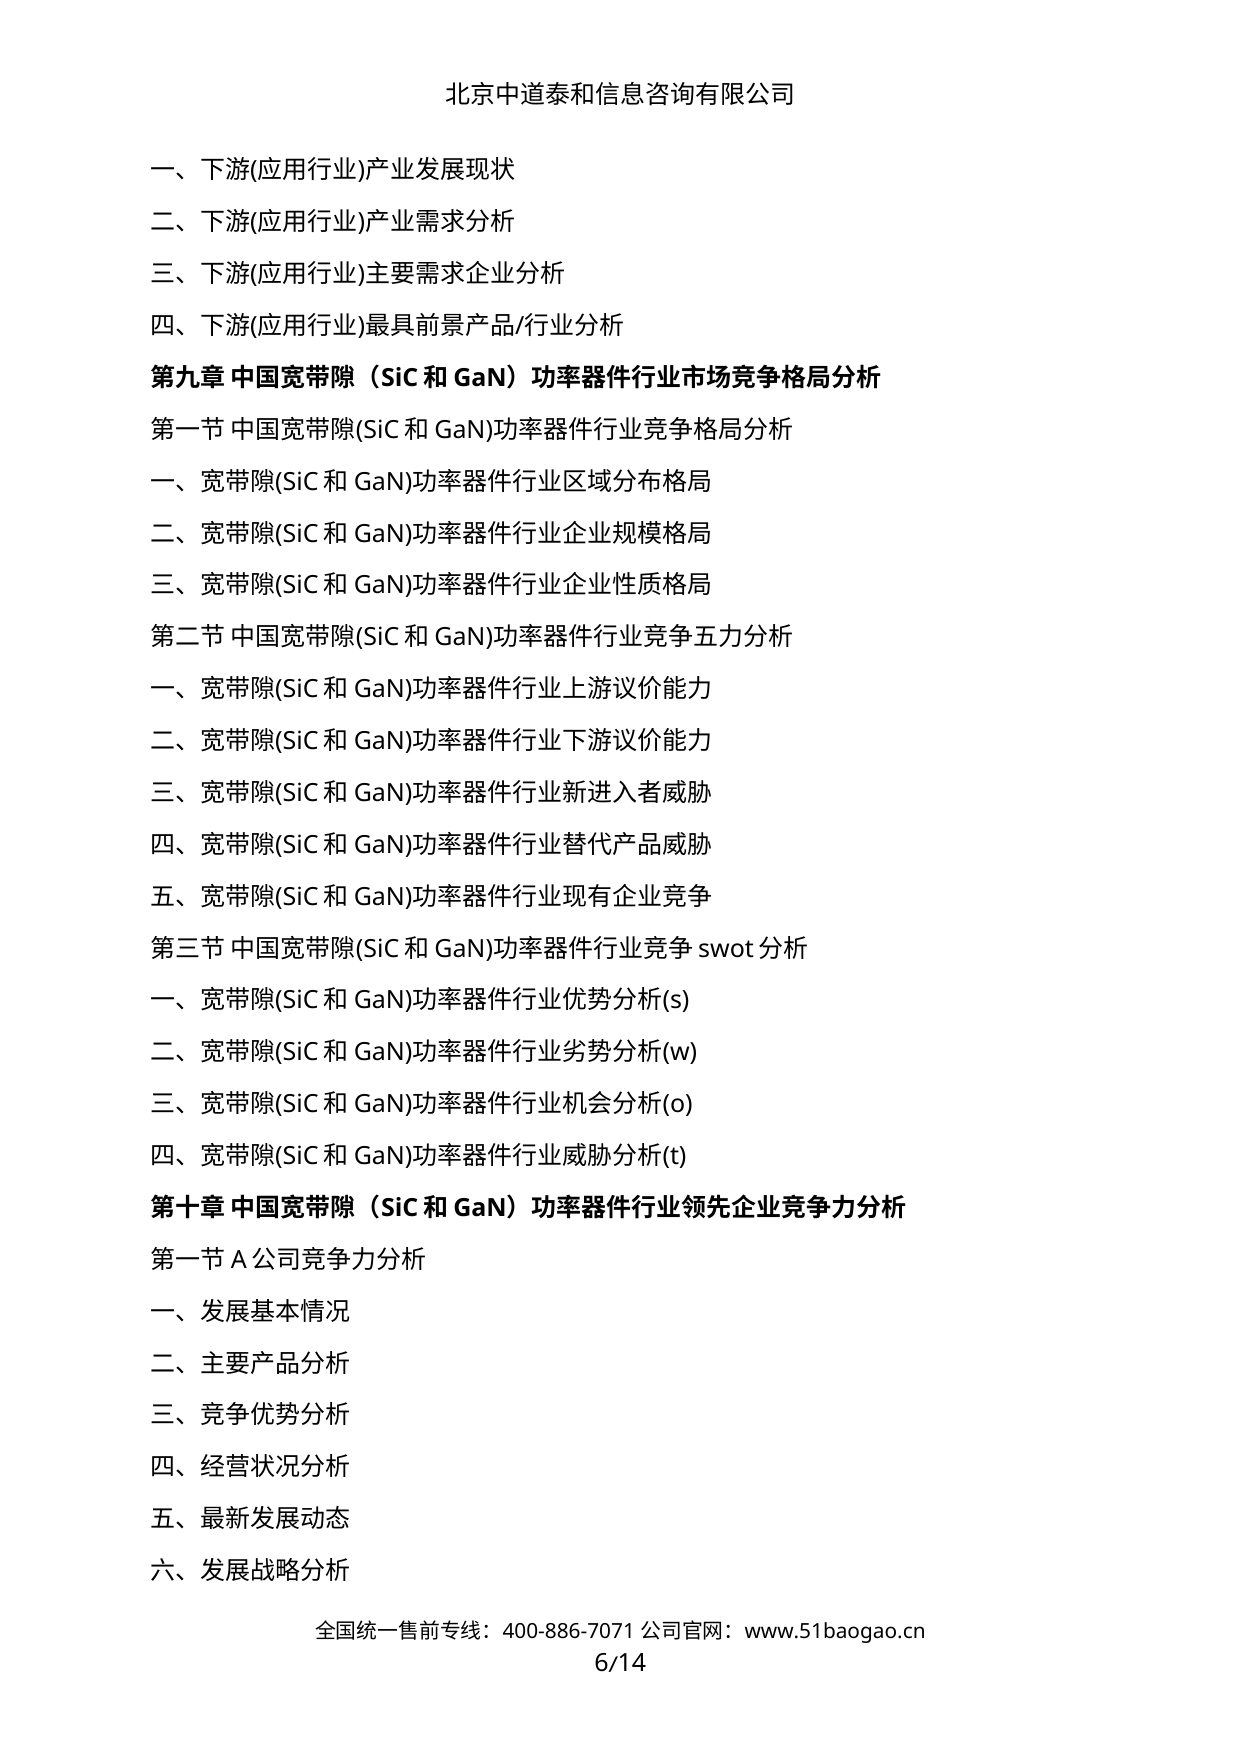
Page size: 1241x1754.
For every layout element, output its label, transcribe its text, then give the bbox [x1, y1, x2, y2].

text 第一节 A公司竞争力分析 [150, 1239, 1090, 1276]
text 一、宽带隙(SiC和GaN)功率器件行业上游议价能力 [150, 669, 1090, 705]
text 四、下游(应用行业)最具前景产品/行业分析 [150, 306, 1090, 342]
text 三、竞争优势分析 [150, 1395, 1090, 1431]
text 六、发展战略分析 [150, 1551, 1090, 1587]
text 第二节 中国宽带隙(SiC和GaN)功率器件行业竞争五力分析 [150, 617, 1090, 653]
text 二、宽带隙(SiC和GaN)功率器件行业企业规模格局 [150, 513, 1090, 549]
text 二、宽带隙(SiC和GaN)功率器件行业劣势分析(w) [150, 1032, 1090, 1068]
text 第三节 中国宽带隙(SiC和GaN)功率器件行业竞争swot分析 [150, 928, 1090, 964]
text 一、下游(应用行业)产业发展现状 [150, 150, 1090, 186]
text 五、宽带隙(SiC和GaN)功率器件行业现有企业竞争 [150, 876, 1090, 912]
text 四、宽带隙(SiC和GaN)功率器件行业威胁分析(t) [150, 1136, 1090, 1172]
text 三、下游(应用行业)主要需求企业分析 [150, 254, 1090, 290]
text 一、发展基本情况 [150, 1291, 1090, 1327]
text 四、宽带隙(SiC和GaN)功率器件行业替代产品威胁 [150, 824, 1090, 861]
text 二、宽带隙(SiC和GaN)功率器件行业下游议价能力 [150, 721, 1090, 757]
text 三、宽带隙(SiC和GaN)功率器件行业新进入者威胁 [150, 772, 1090, 809]
text 第一节 中国宽带隙(SiC和GaN)功率器件行业竞争格局分析 [150, 409, 1090, 446]
text 第九章 中国宽带隙（SiC和GaN）功率器件行业市场竞争格局分析 [150, 357, 1090, 394]
text 一、宽带隙(SiC和GaN)功率器件行业优势分析(s) [150, 980, 1090, 1016]
text 三、宽带隙(SiC和GaN)功率器件行业机会分析(o) [150, 1084, 1090, 1120]
text 三、宽带隙(SiC和GaN)功率器件行业企业性质格局 [150, 565, 1090, 601]
text 二、下游(应用行业)产业需求分析 [150, 202, 1090, 238]
text 第十章 中国宽带隙（SiC和GaN）功率器件行业领先企业竞争力分析 [150, 1187, 1090, 1224]
text 一、宽带隙(SiC和GaN)功率器件行业区域分布格局 [150, 461, 1090, 497]
text 五、最新发展动态 [150, 1499, 1090, 1535]
text 二、主要产品分析 [150, 1343, 1090, 1379]
text 四、经营状况分析 [150, 1447, 1090, 1483]
